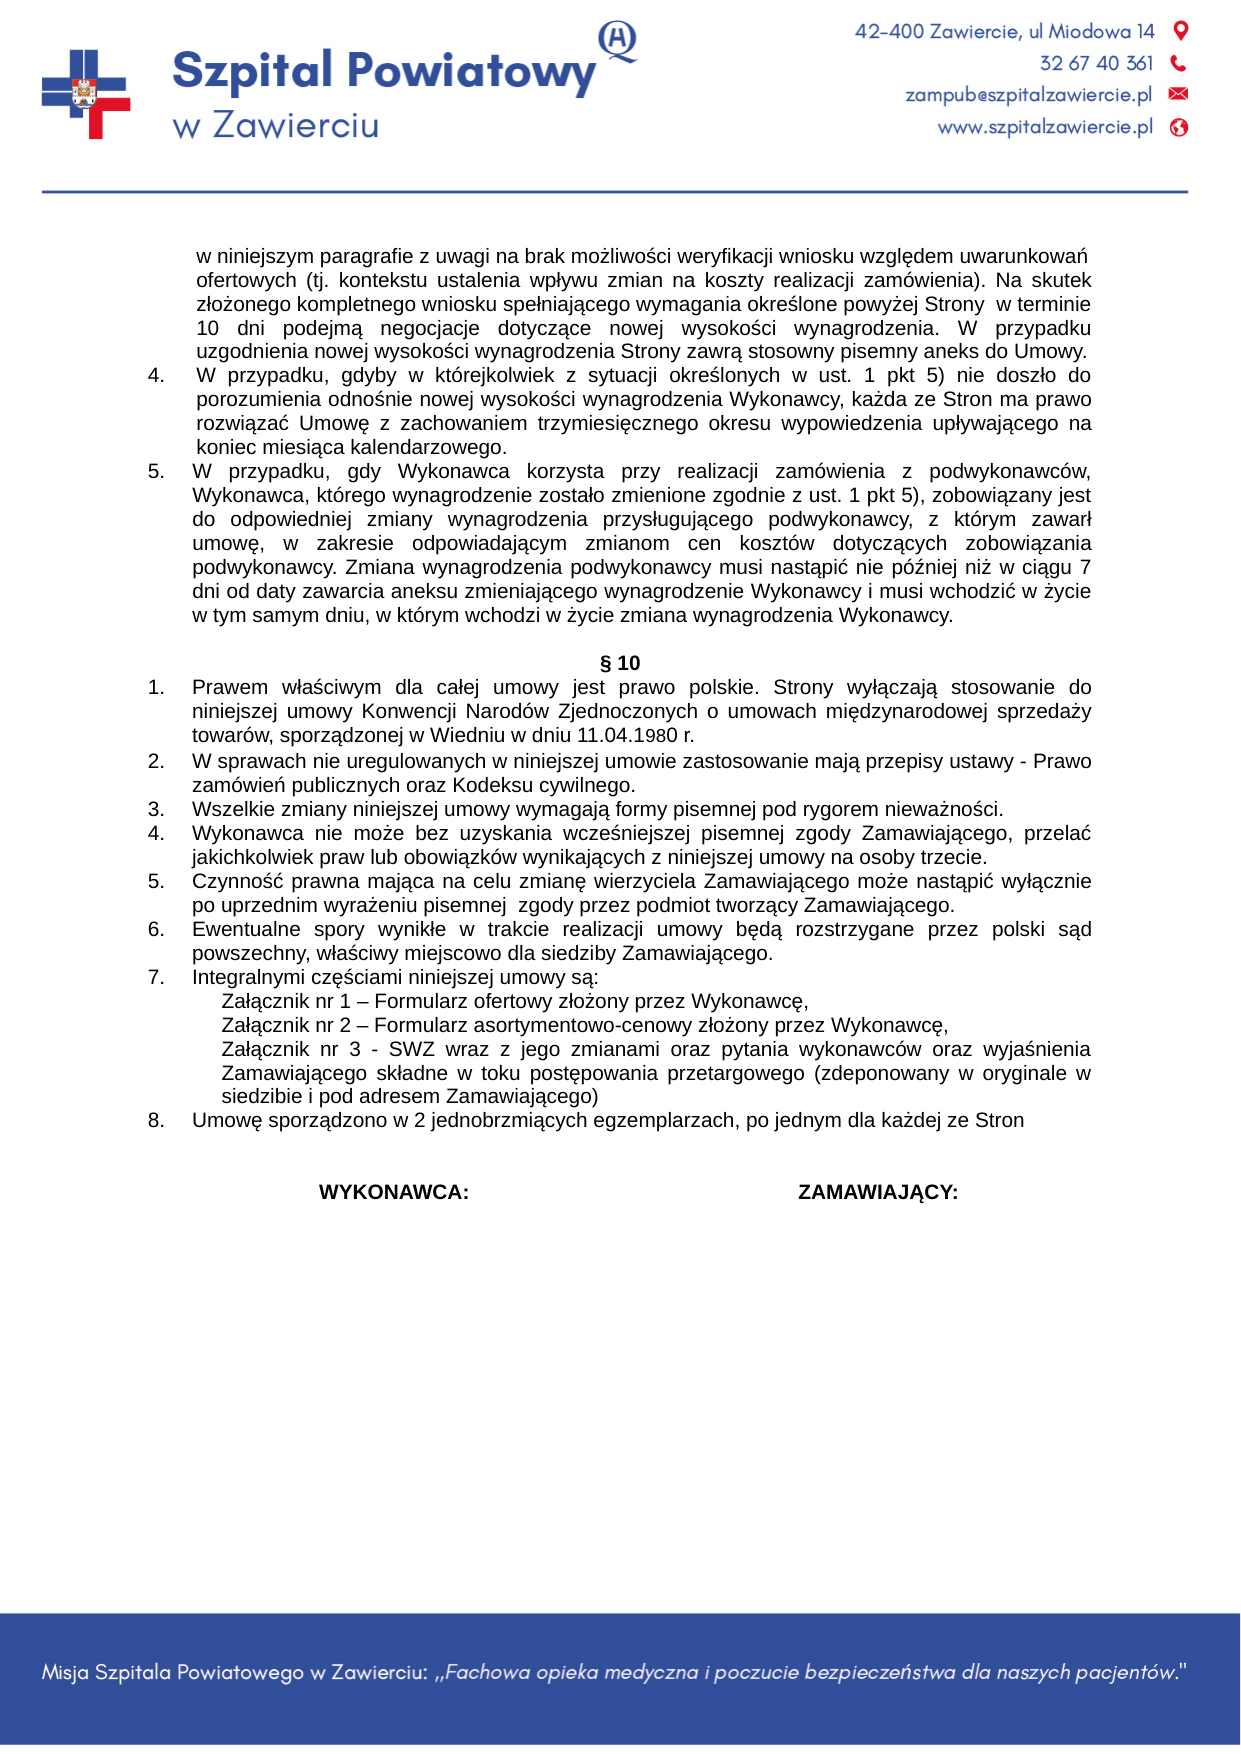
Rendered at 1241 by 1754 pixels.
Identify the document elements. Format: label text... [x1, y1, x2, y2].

text § 10 [148, 651, 1093, 675]
text Załącznik nr 2 – Formularz asortymentowo-cenowy złożony przez Wykonawcę, [148, 1012, 1093, 1036]
list Integralnymi częściami niniejszej umowy są: [148, 964, 1093, 988]
text ofertowych (tj. kontekstu ustalenia wpływu zmian na koszty realizacji zamówienia). Na skutek złożonego kompletnego wniosku spełniającego wymagania określone powyżej Strony w terminie 10 dni podejmą negocjacje dotyczące nowej wysokości wynagrodzenia. W przypadku uzgodnienia nowej wysokości wynagrodzenia Strony zawrą stosowny pisemny aneks do Umowy. [196, 267, 1093, 363]
list Ewentualne spory wynikłe w trakcie realizacji umowy będą rozstrzygane przez polski sąd powszechny, właściwy miejscowo dla siedziby Zamawiającego. [148, 917, 1093, 964]
list Wszelkie zmiany niniejszej umowy wymagają formy pisemnej pod rygorem nieważności. [148, 797, 1093, 821]
list Umowę sporządzono w 2 jednobrzmiących egzemplarzach, po jednym dla każdej ze Stron [148, 1108, 1093, 1132]
picture [0, 0, 1241, 1745]
list W przypadku, gdyby w którejkolwiek z sytuacji określonych w ust. 1 pkt 5) nie doszło do porozumienia odnośnie nowej wysokości wynagrodzenia Wykonawcy, każda ze Stron ma prawo rozwiązać Umowę z zachowaniem trzymiesięcznego okresu wypowiedzenia upływającego na koniec miesiąca kalendarzowego. [148, 363, 1093, 459]
text w niniejszym paragrafie z uwagi na brak możliwości weryfikacji wniosku względem uwarunkowań [196, 243, 1093, 267]
list Wykonawca nie może bez uzyskania wcześniejszej pisemnej zgody Zamawiającego, przelać jakichkolwiek praw lub obowiązków wynikających z niniejszej umowy na osoby trzecie. [148, 821, 1093, 869]
text Załącznik nr 1 – Formularz ofertowy złożony przez Wykonawcę, [94, 988, 1093, 1012]
text WYKONAWCA: ZAMAWIAJĄCY: [185, 1180, 1093, 1204]
list W sprawach nie uregulowanych w niniejszej umowie zastosowanie mają przepisy ustawy - Prawo zamówień publicznych oraz Kodeksu cywilnego. [148, 749, 1093, 797]
list W przypadku, gdy Wykonawca korzysta przy realizacji zamówienia z podwykonawców, Wykonawca, którego wynagrodzenie zostało zmienione zgodnie z ust. 1 pkt 5), zobowiązany jest do odpowiedniej zmiany wynagrodzenia przysługującego podwykonawcy, z którym zawarł umowę, w zakresie odpowiadającym zmianom cen kosztów dotyczących zobowiązania podwykonawcy. Zmiana wynagrodzenia podwykonawcy musi nastąpić nie później niż w ciągu 7 dni od daty zawarcia aneksu zmieniającego wynagrodzenie Wykonawcy i musi wchodzić w życie w tym samym dniu, w którym wchodzi w życie zmiana wynagrodzenia Wykonawcy. [148, 459, 1093, 627]
list Prawem właściwym dla całej umowy jest prawo polskie. Strony wyłączają stosowanie do niniejszej umowy Konwencji Narodów Zjednoczonych o umowach międzynarodowej sprzedaży towarów, sporządzonej w Wiedniu w dniu 11.04.1980 r. [148, 675, 1093, 747]
text Załącznik nr 3 - SWZ wraz z jego zmianami oraz pytania wykonawców oraz wyjaśnienia Zamawiającego składne w toku postępowania przetargowego (zdeponowany w oryginale w siedzibie i pod adresem Zamawiającego) [221, 1036, 1093, 1108]
list Czynność prawna mająca na celu zmianę wierzyciela Zamawiającego może nastąpić wyłącznie po uprzednim wyrażeniu pisemnej zgody przez podmiot tworzący Zamawiającego. [148, 869, 1093, 917]
